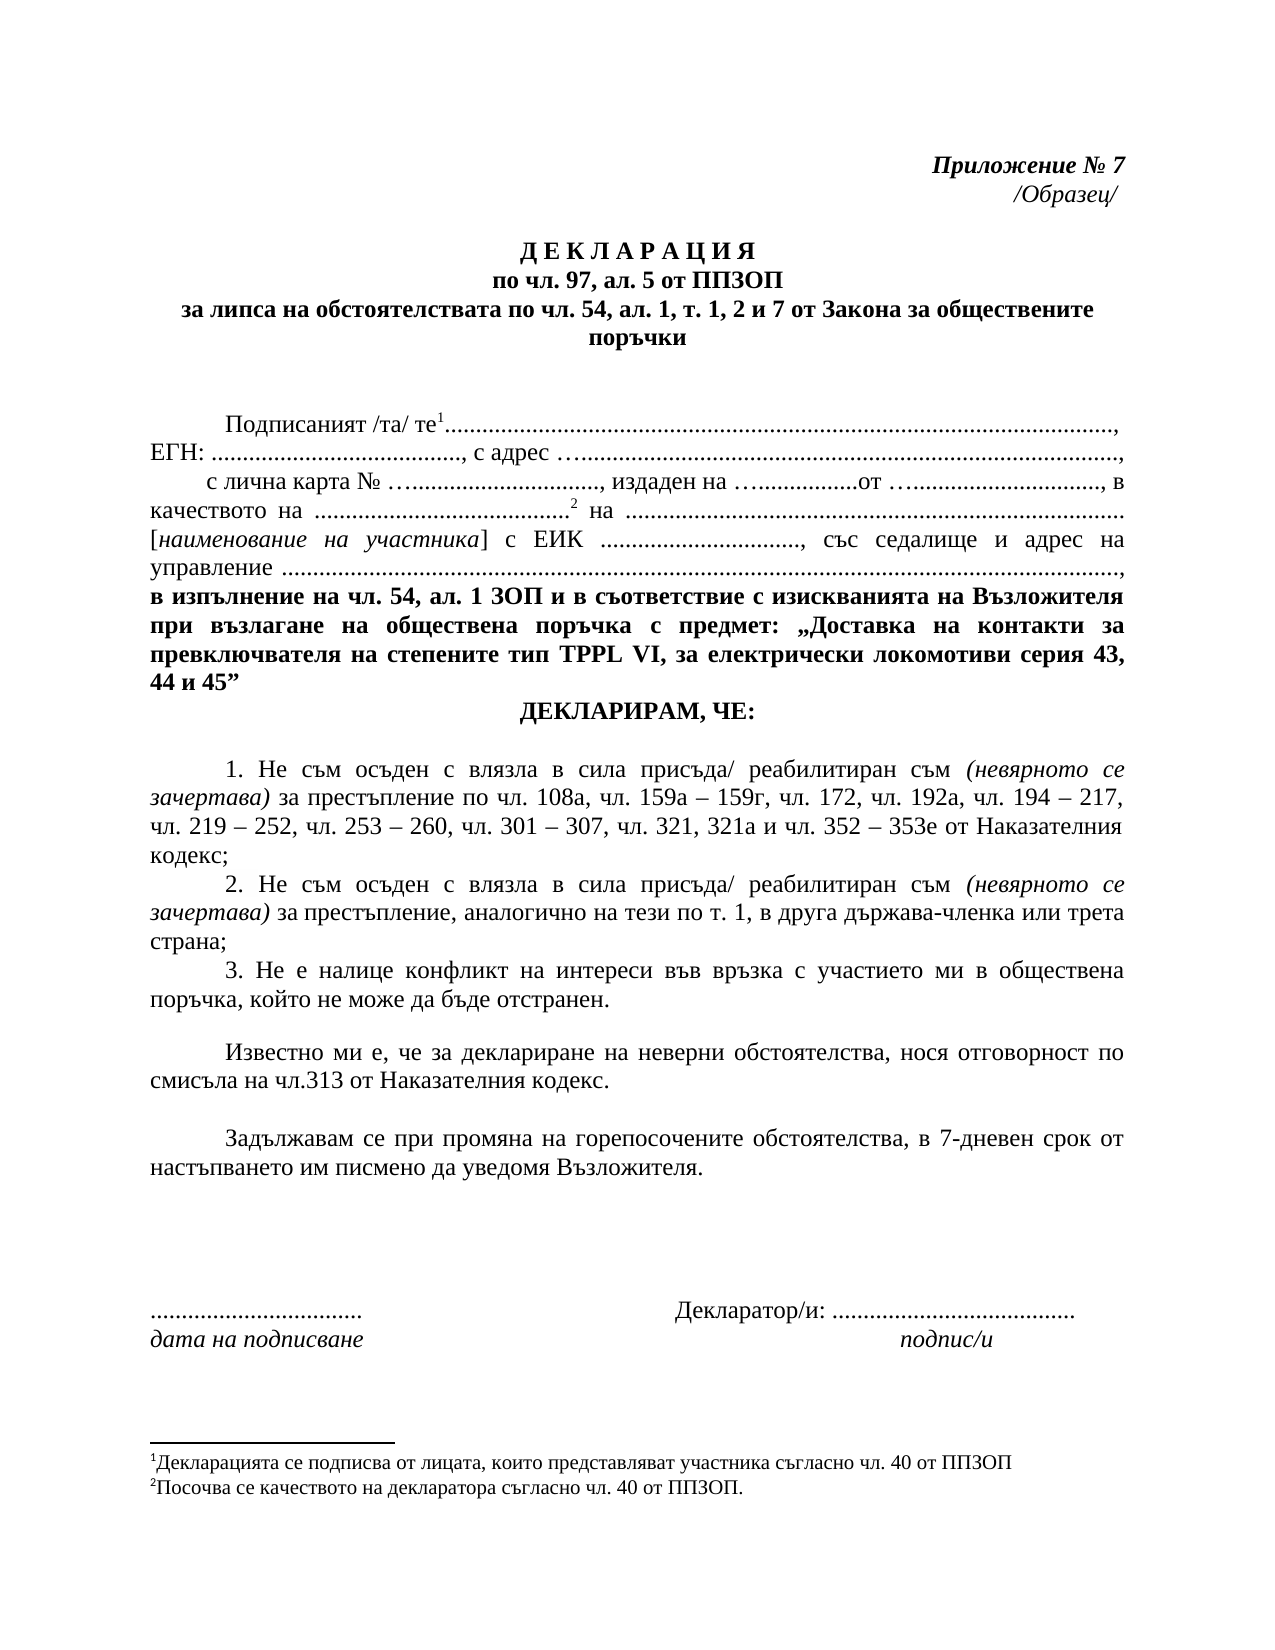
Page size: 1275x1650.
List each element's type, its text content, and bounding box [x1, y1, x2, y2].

text Приложение № 7 [150, 150, 1124, 179]
text 2. Не съм осъден с влязла в сила присъда/ реабилитиран съм (невярното се зачертава) за престъпление, аналогично на тези по т. 1, в друга държава-членка или трета страна; [150, 869, 1125, 955]
text 1. Не съм осъден с влязла в сила присъда/ реабилитиран съм (невярното се зачертава) за престъпление по чл. 108а, чл. 159а – 159г, чл. 172, чл. 192а, чл. 194 – 217, чл. 219 – 252, чл. 253 – 260, чл. 301 – 307, чл. 321, 321а и чл. 352 – 353е от Наказателния кодекс; [150, 754, 1125, 869]
text дата на подписване подпис/и [150, 1324, 1125, 1353]
text с лична карта № ….............................., издаден на …................от ….............................., в качеството на ......................................... на ................................................................................ [наименование на участника] с ЕИК ................................, със седалище и адрес на управление ......................................................................................................................................, в изпълнение на чл. 54, ал. 1 ЗОП и в съответствие с изискванията на Възложителя при възлагане на обществена поръчка с предмет: „Доставка на контакти за превключвателя на степените тип TPPL VI, за електрически локомотиви серия 43, 44 и 45” [150, 466, 1125, 696]
text Подписаният /та/ те..........................................................................................................., [150, 409, 1125, 437]
text за липса на обстоятелствата по чл. 54, ал. 1, т. 1, 2 и 7 от Закона за обществените поръчки [150, 294, 1125, 351]
text 3. Не е налице конфликт на интереси във връзка с участието ми в обществена поръчка, който не може да бъде отстранен. [150, 955, 1125, 1012]
text /Образец/ [150, 179, 1124, 207]
text ЕГН: ........................................, с адрес …......................................................................................, [150, 437, 1125, 466]
text по чл. 97, ал. 5 от ППЗОП [150, 265, 1125, 294]
text Известно ми е, че за деклариране на неверни обстоятелства, нося отговорност по смисъла на чл.313 от Наказателния кодекс. [150, 1037, 1125, 1094]
text Д Е К Л А Р А Ц И Я [150, 236, 1125, 265]
text Задължавам се при промяна на горепосочените обстоятелства, в 7-дневен срок от настъпването им писмено да уведомя Възложителя. [150, 1123, 1125, 1180]
text .................................. Декларатор/и: ....................................... [150, 1295, 1125, 1324]
text ДЕКЛАРИРАМ, ЧЕ: [150, 696, 1125, 725]
